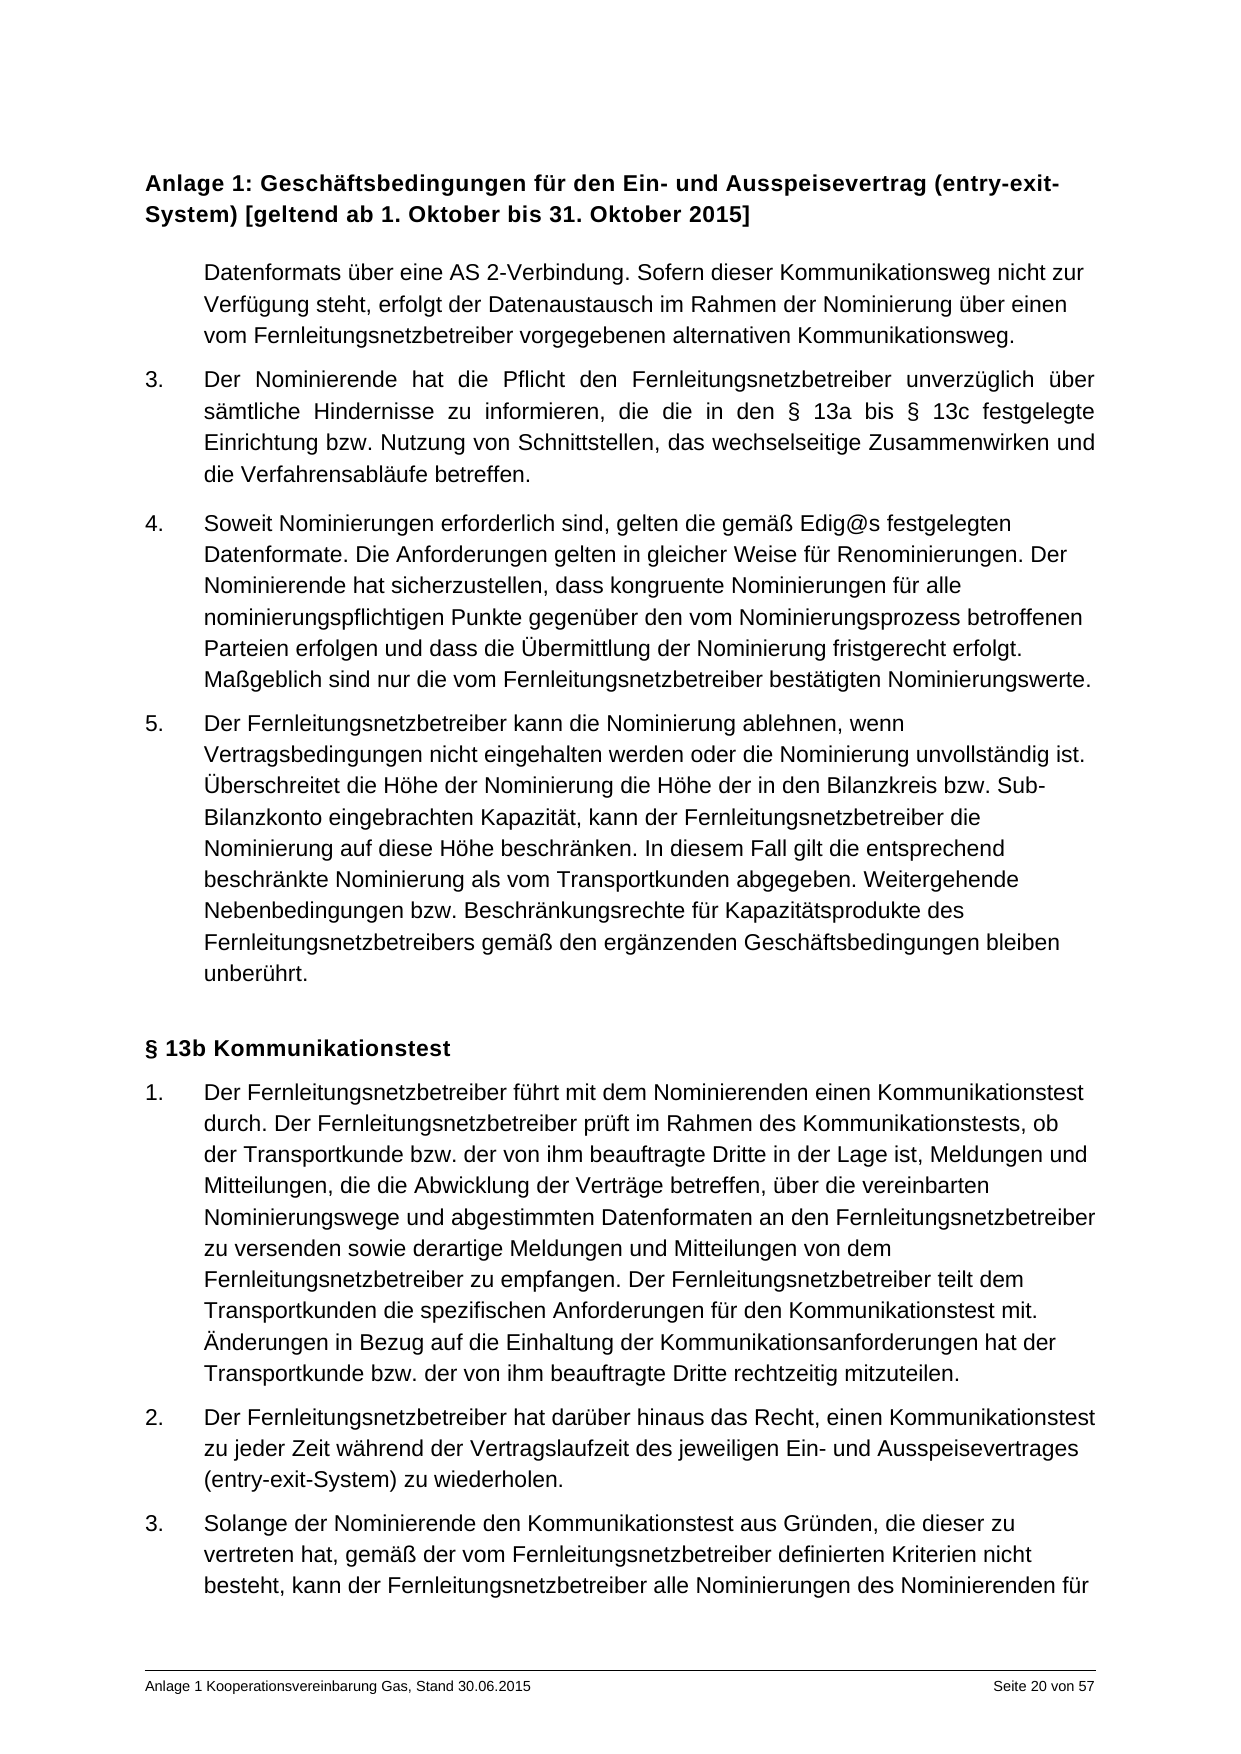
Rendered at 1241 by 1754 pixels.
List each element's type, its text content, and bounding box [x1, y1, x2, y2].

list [145, 259, 1096, 348]
list Der Fernleitungsnetzbetreiber führt mit dem Nominierenden einen Kommunikationstest durch. Der Fernleitungsnetzbetreiber prüft im Rahmen des Kommunikationstests, ob der Transportkunde bzw. der von ihm beauftragte Dritte in der Lage ist, Meldungen und Mitteilungen, die die Abwicklung der Verträge betreffen, über die vereinbarten Nominierungswege und abgestimmten Datenformaten an den Fernleitungsnetzbetreiber zu versenden sowie derartige Meldungen und Mitteilungen von dem Fernleitungsnetzbetreiber zu empfangen. Der Fernleitungsnetzbetreiber teilt dem Transportkunden die spezifischen Anforderungen für den Kommunikationstest mit. Änderungen in Bezug auf die Einhaltung der Kommunikationsanforderungen hat der Transportkunde bzw. der von ihm beauftragte Dritte rechtzeitig mitzuteilen. [145, 1074, 1096, 1386]
subtitle § 13b Kommunikationstest [145, 1030, 1096, 1061]
list Soweit Nominierungen erforderlich sind, gelten die gemäß Edig@s festgelegten Datenformate. Die Anforderungen gelten in gleicher Weise für Renominierungen. Der Nominierende hat sicherzustellen, dass kongruente Nominierungen für alle nominierungspflichtigen Punkte gegenüber den vom Nominierungsprozess betroffenen Parteien erfolgen und dass die Übermittlung der Nominierung fristgerecht erfolgt. Maßgeblich sind nur die vom Fernleitungsnetzbetreiber bestätigten Nominierungswerte. [145, 505, 1096, 692]
list Der Nominierende hat die Pflicht den Fernleitungsnetzbetreiber unverzüglich über sämtliche Hindernisse zu informieren, die die in den § 13a bis § 13c festgelegte Einrichtung bzw. Nutzung von Schnittstellen, das wechselseitige Zusammenwirken und die Verfahrensabläufe betreffen. [145, 366, 1096, 487]
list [145, 1505, 1096, 1599]
list Der Fernleitungsnetzbetreiber kann die Nominierung ablehnen, wenn Vertragsbedingungen nicht eingehalten werden oder die Nominierung unvollständig ist. Überschreitet die Höhe der Nominierung die Höhe der in den Bilanzkreis bzw. Sub-Bilanzkonto eingebrachten Kapazität, kann der Fernleitungsnetzbetreiber die Nominierung auf diese Höhe beschränken. In diesem Fall gilt die entsprechend beschränkte Nominierung als vom Transportkunden abgegeben. Weitergehende Nebenbedingungen bzw. Beschränkungsrechte für Kapazitätsprodukte des Fernleitungsnetzbetreibers gemäß den ergänzenden Geschäftsbedingungen bleiben unberührt. [145, 705, 1096, 986]
list Der Fernleitungsnetzbetreiber hat darüber hinaus das Recht, einen Kommunikationstest zu jeder Zeit während der Vertragslaufzeit des jeweiligen Ein- und Ausspeisevertrages (entry-exit-System) zu wiederholen. [145, 1399, 1096, 1492]
